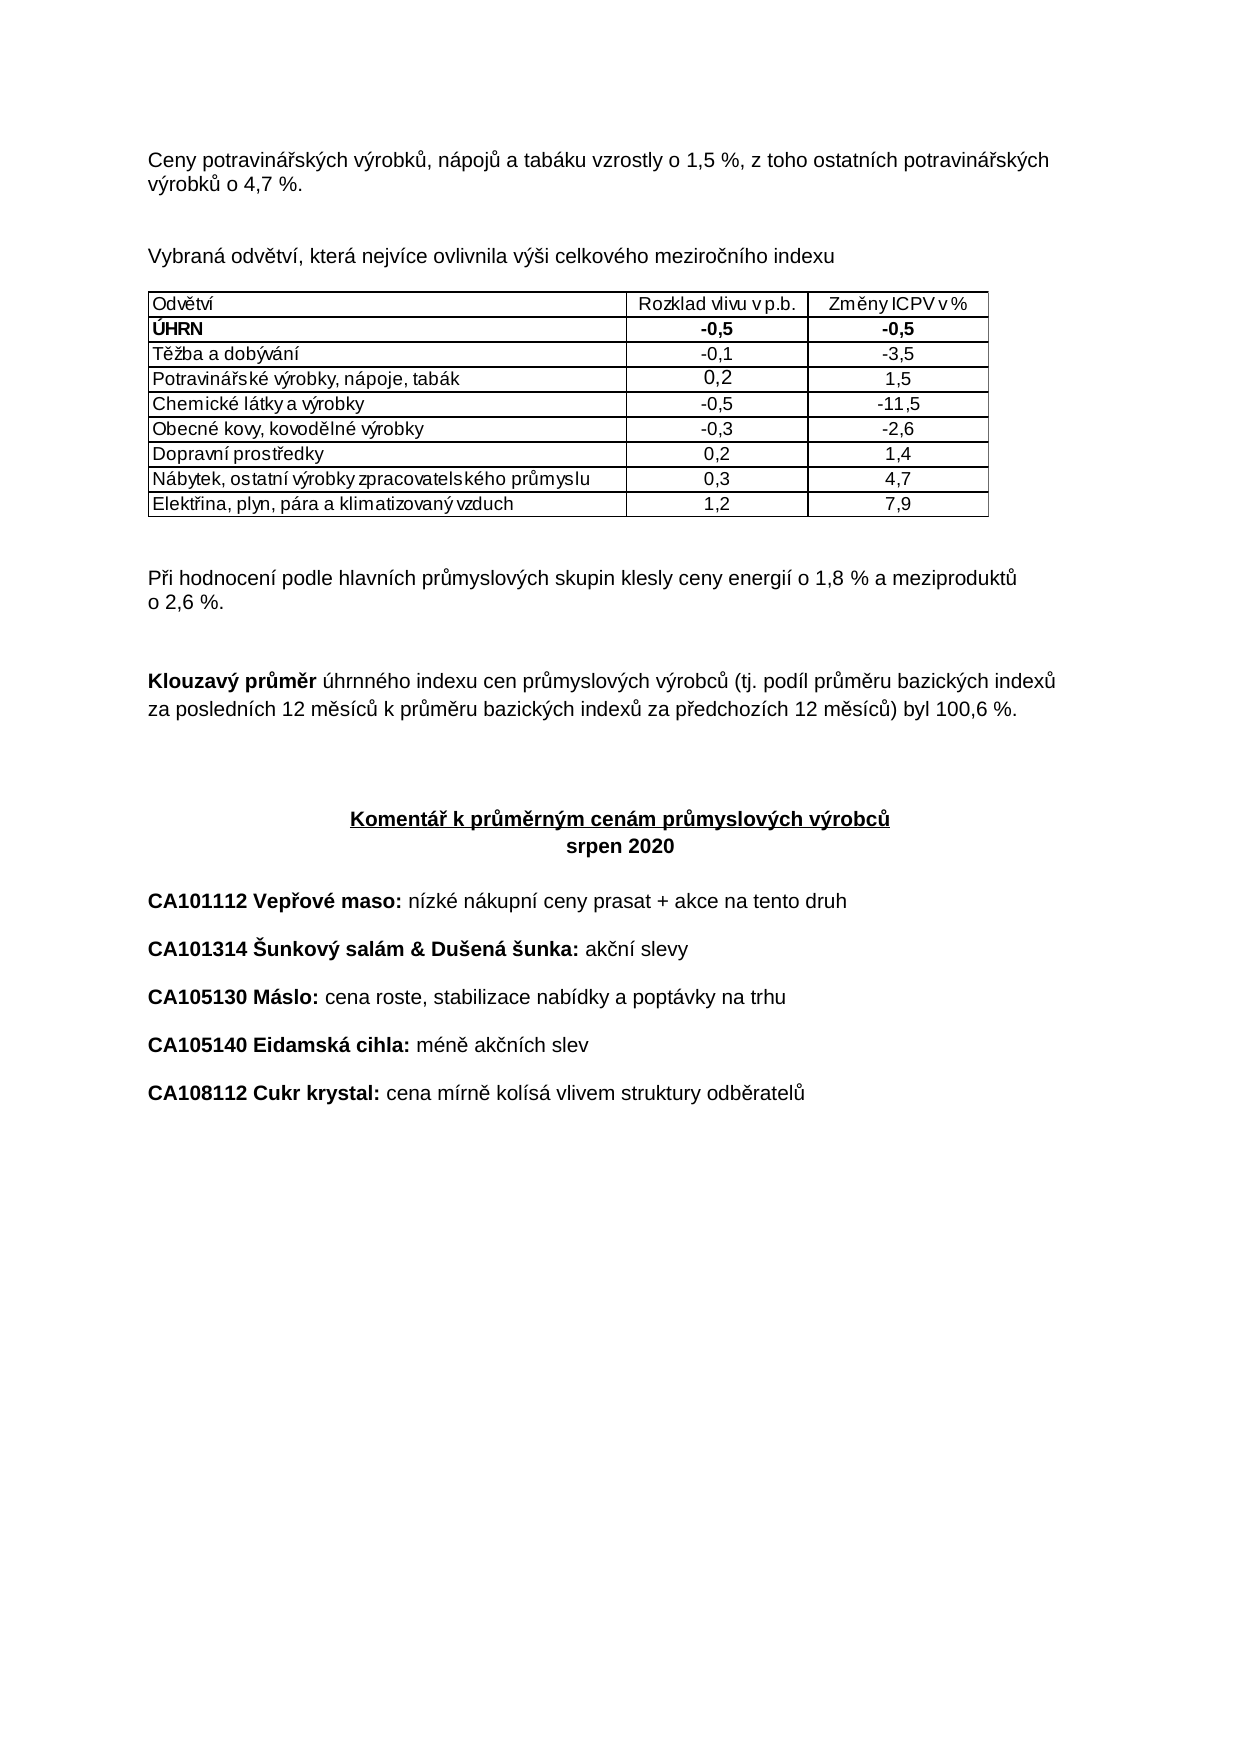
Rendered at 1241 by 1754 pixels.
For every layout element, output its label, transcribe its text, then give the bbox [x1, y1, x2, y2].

text Komentář k průměrným cenám průmyslových výrobců [148, 806, 1093, 830]
text CA105130 Máslo: cena roste, stabilizace nabídky a poptávky na trhu [148, 985, 1093, 1009]
text Při hodnocení podle hlavních průmyslových skupin klesly ceny energií o 1,8 % a meziproduktů o 2,6 %. [148, 566, 1093, 614]
text CA105140 Eidamská cihla: méně akčních slev [148, 1033, 1093, 1057]
text CA101314 Šunkový salám & Dušená šunka: akční slevy [148, 937, 1093, 961]
text CA101112 Vepřové maso: nízké nákupní ceny prasat + akce na tento druh [148, 889, 1093, 913]
text Ceny potravinářských výrobků, nápojů a tabáku vzrostly o 1,5 %, z toho ostatních potravinářských výrobků o 4,7 %. [148, 148, 1093, 196]
text srpen 2020 [148, 834, 1093, 858]
text Klouzavý průměr úhrnného indexu cen průmyslových výrobců (tj. podíl průměru bazických indexů za posledních 12 měsíců k průměru bazických indexů za předchozích 12 měsíců) byl 100,6 %. [148, 669, 1093, 720]
text CA108112 Cukr krystal: cena mírně kolísá vlivem struktury odběratelů [148, 1081, 1093, 1104]
text Vybraná odvětví, která nejvíce ovlivnila výši celkového meziročního indexu [148, 243, 1093, 267]
